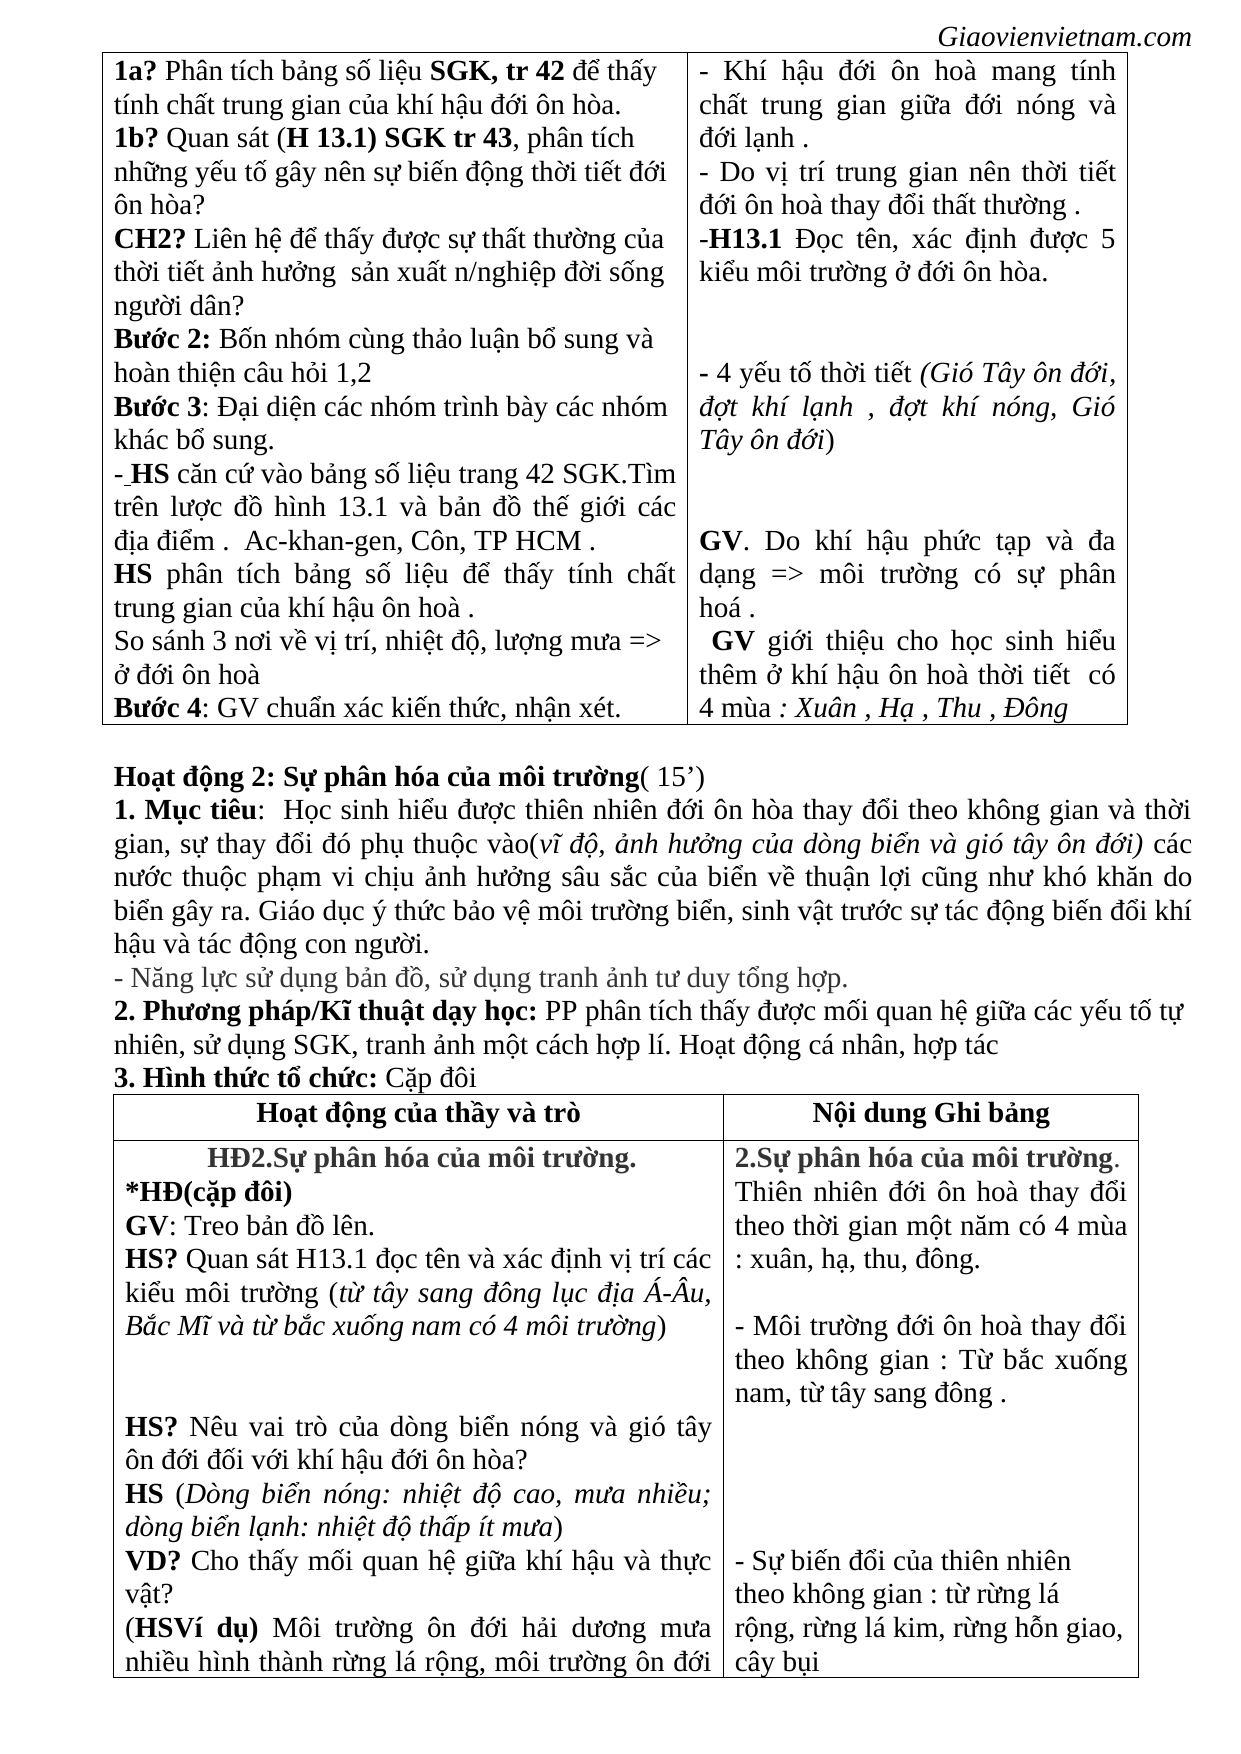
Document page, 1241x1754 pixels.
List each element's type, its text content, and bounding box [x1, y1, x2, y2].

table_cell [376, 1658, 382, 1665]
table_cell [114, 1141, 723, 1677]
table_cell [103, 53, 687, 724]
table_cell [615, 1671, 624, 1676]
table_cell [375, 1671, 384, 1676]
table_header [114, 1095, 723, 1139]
text Hoạt động 2: Sự phân hóa của môi trường( ) [113, 759, 1192, 792]
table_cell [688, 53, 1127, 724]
text 3. Hình thức tổ chức: Cặp đôi [113, 1061, 1192, 1094]
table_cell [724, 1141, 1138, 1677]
text 2. Phương pháp/Kĩ thuật dạy học: PP phân tích thấy được mối quan hệ giữa các yếu tố tự nhiên, sử dụng SGK, tranh ảnh một cách hợp lí. Hoạt động cá nhân, hợp tác [113, 993, 1192, 1061]
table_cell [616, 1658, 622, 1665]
text 1. Mục tiêu: Học sinh hiểu được thiên nhiên đới ôn hòa thay đổi theo không gian và thời gian, sự thay đổi đó phụ thuộc vào(vĩ độ, ảnh hưởng của dòng biển và gió tây ôn đới) các nước thuộc phạm vi chịu ảnh hưởng sâu sắc của biển về thuận lợi cũng như khó khăn do biển gây ra. Giáo dục ý thức bảo vệ môi trường biển, sinh vật trước sự tác động biến đổi khí hậu và tác động con người. [113, 792, 1192, 960]
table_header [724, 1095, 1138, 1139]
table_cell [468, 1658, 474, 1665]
text - Năng lực sử dụng bản đồ, sử dụng tranh ảnh tư duy tổng hợp. [113, 960, 1192, 993]
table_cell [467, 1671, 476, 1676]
